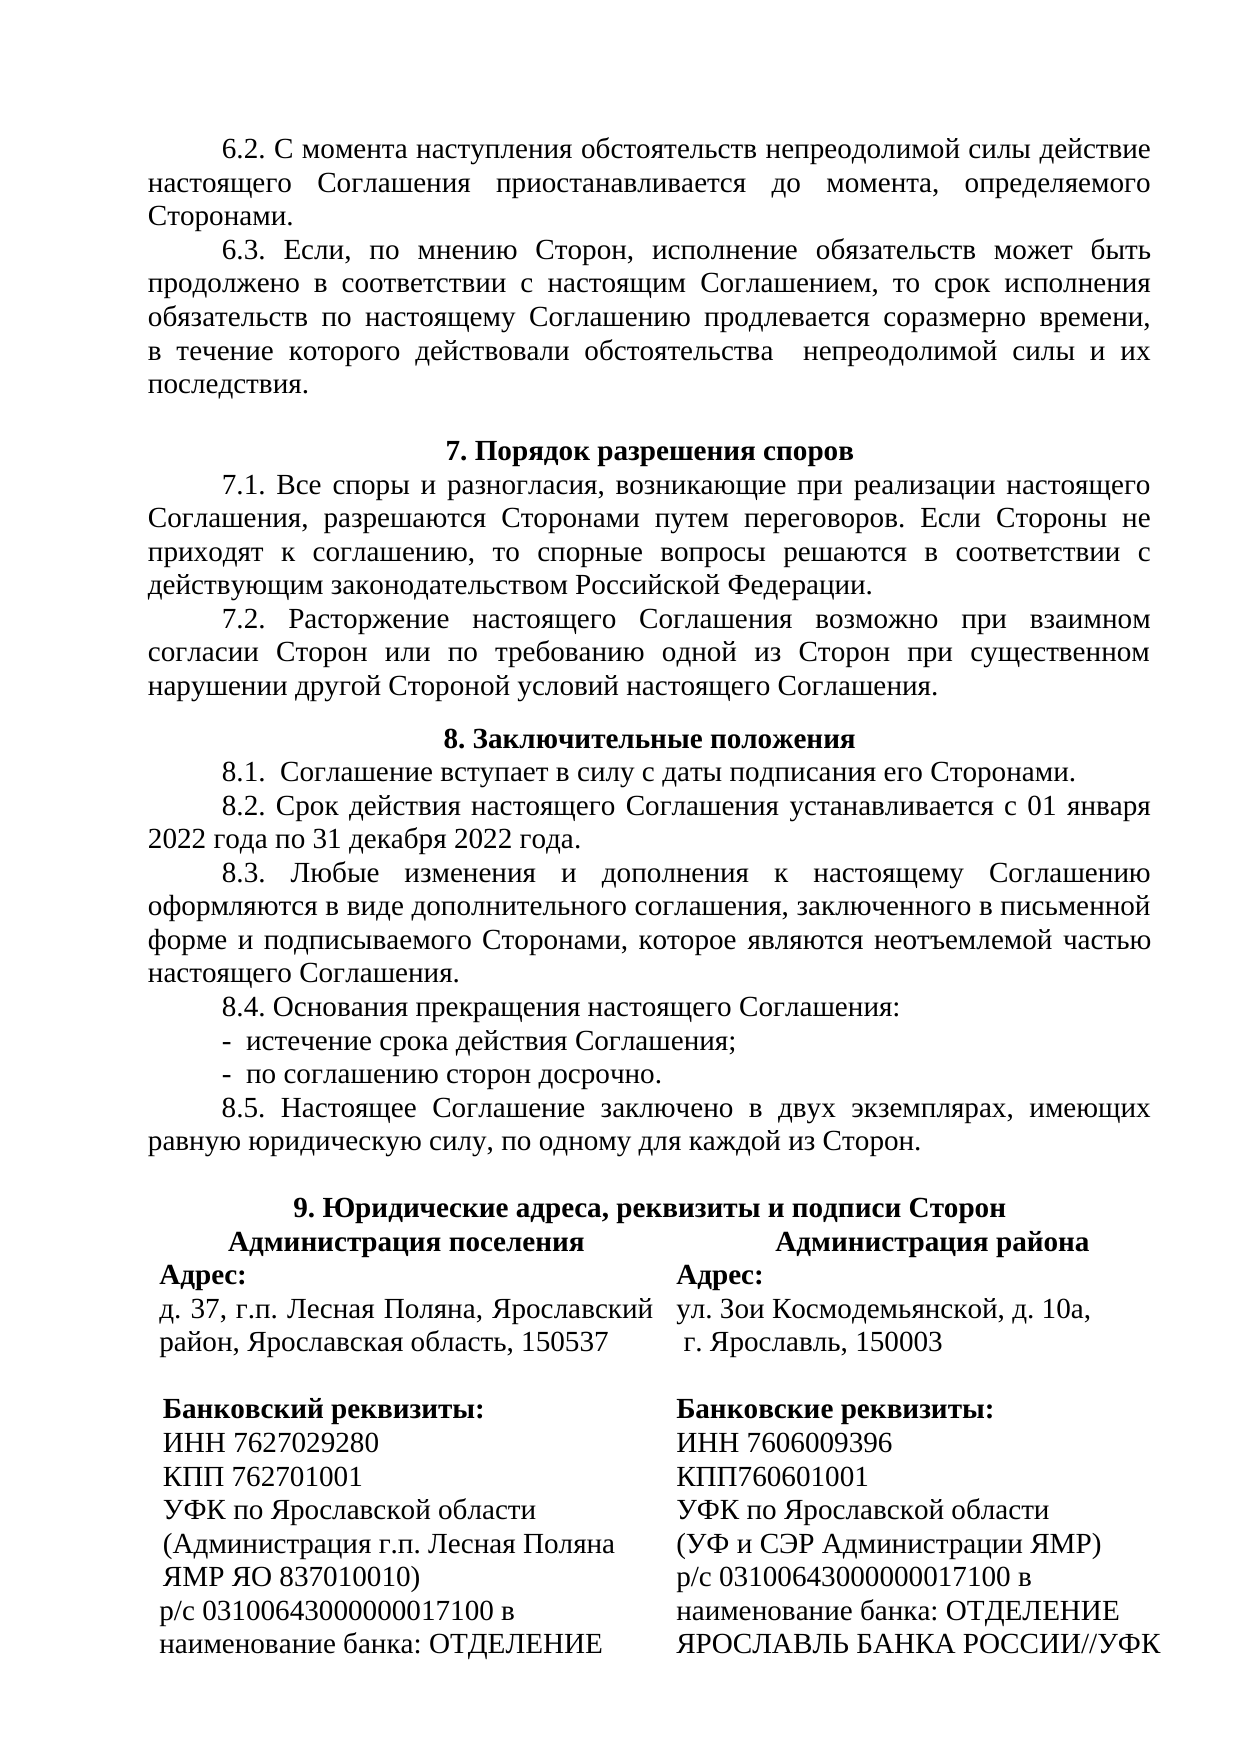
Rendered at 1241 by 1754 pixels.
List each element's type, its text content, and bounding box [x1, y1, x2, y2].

text 8.3. Любые изменения и дополнения к настоящему Соглашению оформляются в виде дополнительного соглашения, заключенного в письменной форме и подписываемого Сторонами, которое являются неотъемлемой частью настоящего Соглашения. [148, 855, 1152, 989]
text 6.2. С момента наступления обстоятельств непреодолимой силы действие настоящего Соглашения приостанавливается до момента, определяемого Сторонами. [148, 131, 1152, 232]
text 6.3. Если, по мнению Сторон, исполнение обязательств может быть продолжено в соответствии с настоящим Соглашением, то срок исполнения обязательств по настоящему Соглашению продлевается соразмерно времени, в течение которого действовали обстоятельства непреодолимой силы и их последствия. [148, 232, 1152, 400]
text 8.2. Срок действия настоящего Соглашения устанавливается с 01 января 2022 года по 31 декабря 2022 года. [148, 788, 1152, 855]
text 7.1. Все споры и разногласия, возникающие при реализации настоящего Соглашения, разрешаются Сторонами путем переговоров. Если Стороны не приходят к соглашению, то спорные вопросы решаются в соответствии с действующим законодательством Российской Федерации. [148, 467, 1152, 601]
text 8. Заключительные положения [148, 721, 1152, 754]
text 7.2. Расторжение настоящего Соглашения возможно при взаимном согласии Сторон или по требованию одной из Сторон при существенном нарушении другой Стороной условий настоящего Соглашения. [148, 601, 1152, 702]
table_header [665, 1224, 1182, 1660]
text 8.4. Основания прекращения настоящего Соглашения: [148, 989, 1152, 1023]
text 9. Юридические адреса, реквизиты и подписи Сторон [148, 1190, 1152, 1224]
text 7. Порядок разрешения споров [148, 433, 1152, 467]
text - истечение срока действия Соглашения; [148, 1023, 1152, 1056]
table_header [148, 1224, 665, 1660]
text 8.5. Настоящее Соглашение заключено в двух экземплярах, имеющих равную юридическую силу, по одному для каждой из Сторон. [148, 1090, 1152, 1157]
text - по соглашению сторон досрочно. [148, 1056, 1152, 1090]
text 8.1. Соглашение вступает в силу с даты подписания его Сторонами. [148, 754, 1152, 788]
